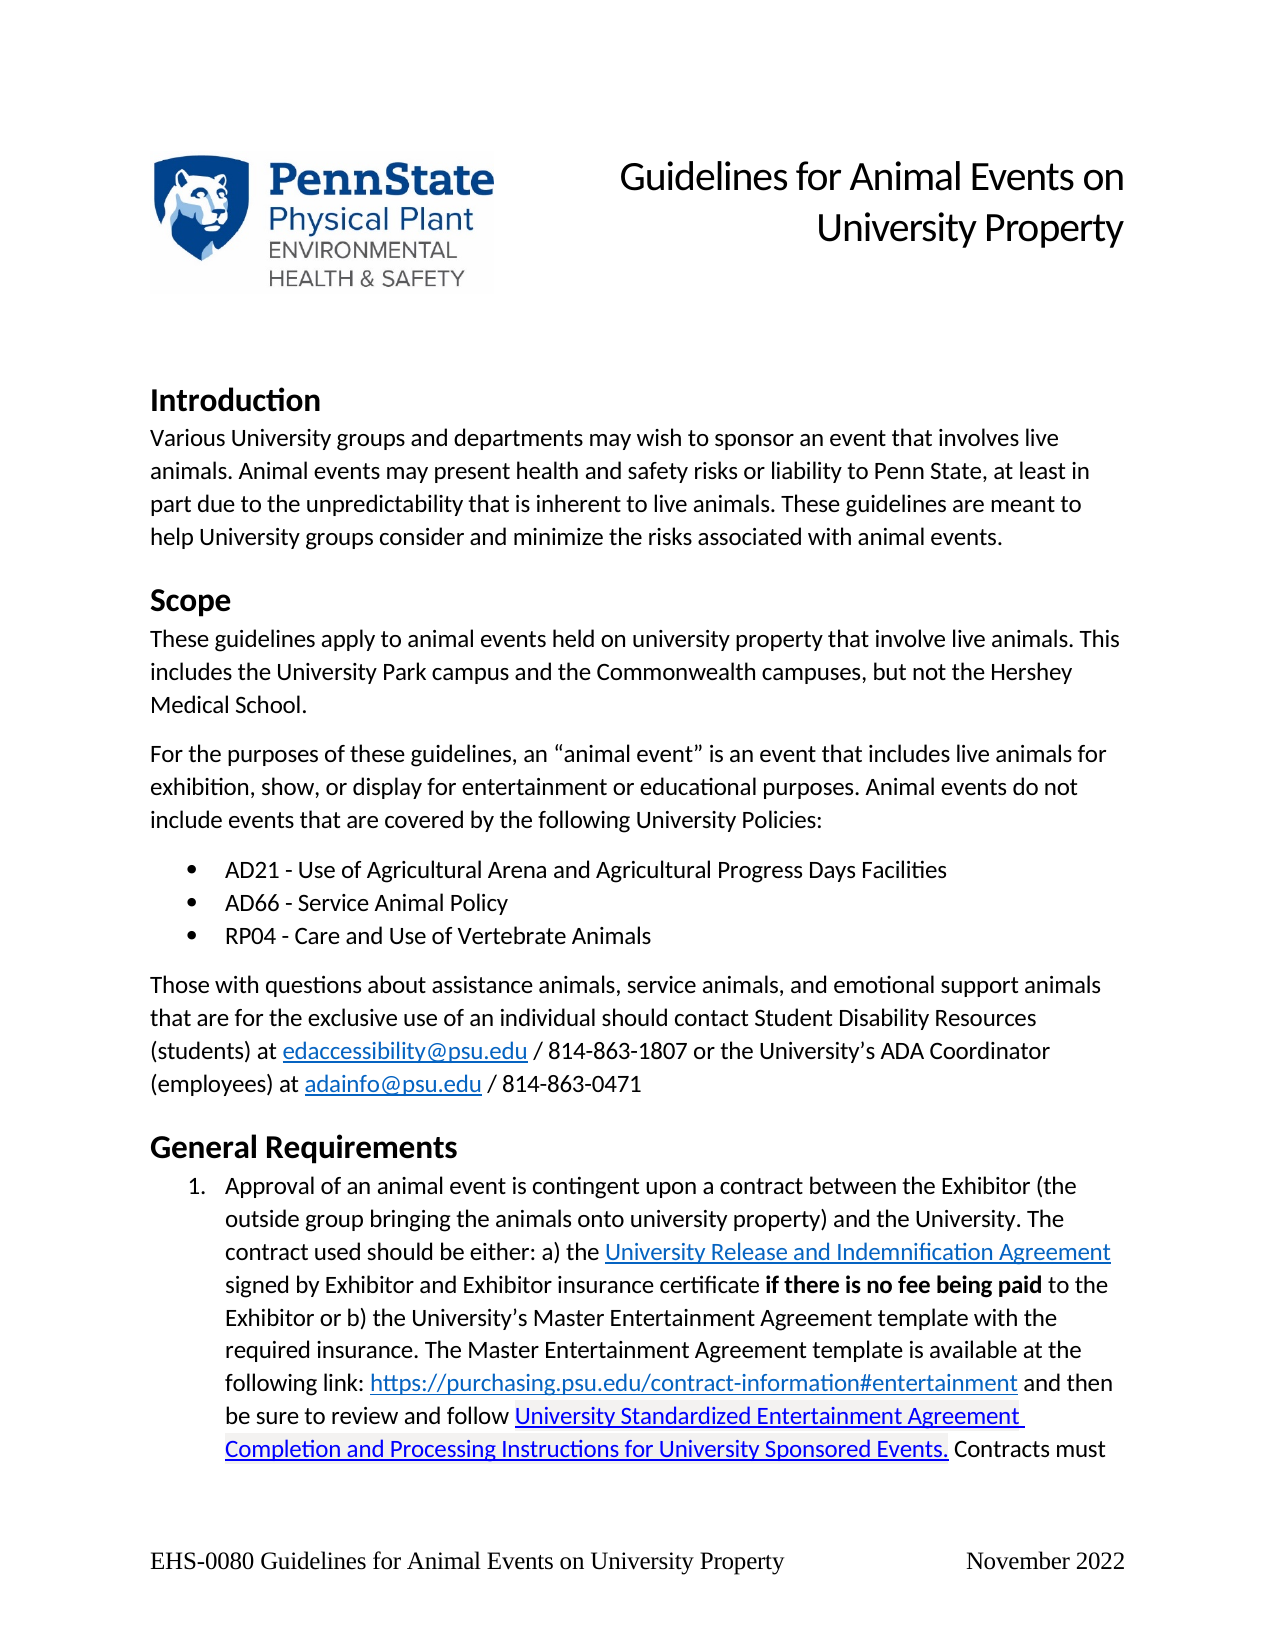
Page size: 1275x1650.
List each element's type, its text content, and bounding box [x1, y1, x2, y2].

text These guidelines apply to animal events held on university property that involve live animals. This includes the University Park campus and the Commonwealth campuses, but not the Hershey Medical School. [150, 623, 1125, 719]
picture [150, 151, 494, 294]
text Those with questions about assistance animals, service animals, and emotional support animals that are for the exclusive use of an individual should contact Student Disability Resources (students) at edaccessibility@psu.edu / 814-863-1807 or the University’s ADA Coordinator (employees) at adainfo@psu.edu / 814-863-0471 [150, 969, 1125, 1099]
subtitle General Requirements [150, 1126, 1125, 1167]
list RP04 - Care and Use of Vertebrate Animals [187, 920, 1125, 950]
text Various University groups and departments may wish to sponsor an event that involves live animals. Animal events may present health and safety risks or liability to Penn State, at least in part due to the unpredictability that is inherent to live animals. These guidelines are meant to help University groups consider and minimize the risks associated with animal events. [150, 422, 1125, 552]
list AD66 - Service Animal Policy [187, 887, 1125, 917]
list AD21 - Use of Agricultural Arena and Agricultural Progress Days Facilities [187, 854, 1125, 884]
subtitle Scope [150, 579, 1125, 620]
title Guidelines for Animal Events on University Property [150, 150, 1125, 252]
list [187, 1170, 1125, 1464]
subtitle Introduction [150, 378, 1125, 419]
text For the purposes of these guidelines, an “animal event” is an event that includes live animals for exhibition, show, or display for entertainment or educational purposes. Animal events do not include events that are covered by the following University Policies: [150, 738, 1125, 835]
